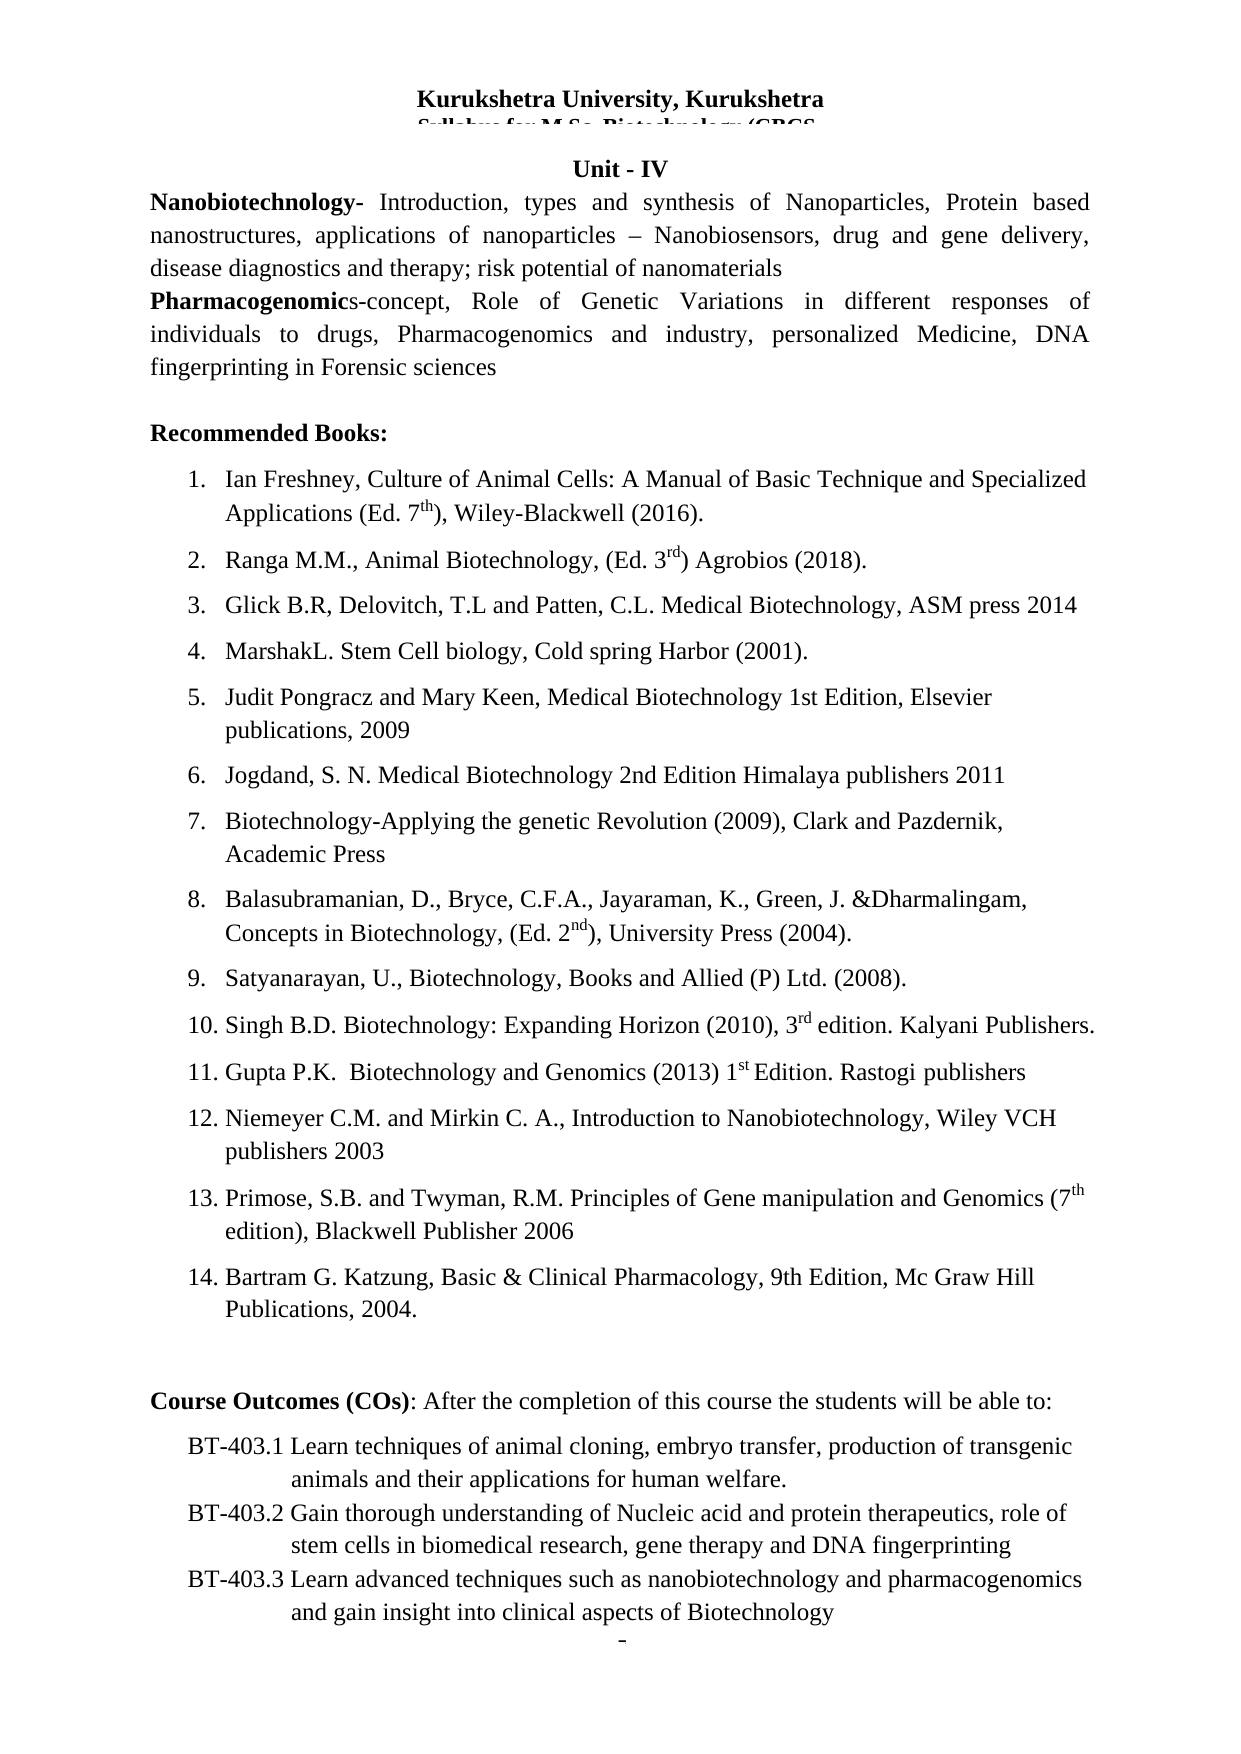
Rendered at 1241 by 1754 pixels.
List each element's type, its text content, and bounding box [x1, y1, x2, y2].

list Primose, S.B. and Twyman, R.M. Principles of Gene manipulation and Genomics (7th edition), Blackwell Publisher 2006 [187, 1180, 1091, 1245]
text Pharmacogenomics-concept, Role of Genetic Variations in different responses of individuals to drugs, Pharmacogenomics and industry, personalized Medicine, DNA fingerprinting in Forensic sciences [150, 286, 1091, 381]
list Glick B.R, Delovitch, T.L and Patten, C.L. Medical Biotechnology, ASM press 2014 [187, 591, 1103, 619]
list Biotechnology-Applying the genetic Revolution (2009), Clark and Pazdernik, Academic Press [187, 806, 1004, 867]
subtitle Recommended Books: [150, 418, 1103, 447]
list Ian Freshney, Culture of Animal Cells: A Manual of Basic Technique and Specialized Applications (Ed. 7th), Wiley-Blackwell (2016). [187, 464, 1087, 527]
list Niemeyer C.M. and Mirkin C. A., Introduction to Nanobiotechnology, Wiley VCH publishers 2003 [187, 1103, 1090, 1164]
subtitle Unit - IV [159, 154, 1081, 183]
list Jogdand, S. N. Medical Biotechnology 2nd Edition Himalaya publishers 2011 [187, 760, 1103, 789]
list Judit Pongracz and Mary Keen, Medical Biotechnology 1st Edition, Elsevier publications, 2009 [187, 682, 1091, 743]
list Satyanarayan, U., Biotechnology, Books and Allied (P) Ltd. (2008). [187, 963, 1103, 992]
list Bartram G. Katzung, Basic & Clinical Pharmacology, 9th Edition, Mc Graw Hill Publications, 2004. [187, 1262, 1090, 1323]
list Gupta P.K. Biotechnology and Genomics (2013) 1st Edition. Rastogi publishers [187, 1054, 1103, 1086]
list MarshakL. Stem Cell biology, Cold spring Harbor (2001). [187, 636, 1103, 665]
text Nanobiotechnology- Introduction, types and synthesis of Nanoparticles, Protein based nanostructures, applications of nanoparticles – Nanobiosensors, drug and gene delivery, disease diagnostics and therapy; risk potential of nanomaterials [150, 187, 1090, 282]
text Course Outcomes (COs): After the completion of this course the students will be able to: [150, 1386, 1103, 1414]
text BT-403.1 Learn techniques of animal cloning, embryo transfer, production of transgenic animals and their applications for human welfare. [187, 1431, 1103, 1493]
list Singh B.D. Biotechnology: Expanding Horizon (2010), 3rd edition. Kalyani Publishers. [187, 1007, 1103, 1039]
list Ranga M.M., Animal Biotechnology, (Ed. 3rd) Agrobios (2018). [187, 542, 1103, 574]
text BT-403.2 Gain thorough understanding of Nucleic acid and protein therapeutics, role of stem cells in biomedical research, gene therapy and DNA fingerprinting [187, 1498, 1103, 1559]
list Balasubramanian, D., Bryce, C.F.A., Jayaraman, K., Green, J. &Dharmalingam, Concepts in Biotechnology, (Ed. 2nd), University Press (2004). [187, 884, 1028, 947]
text BT-403.3 Learn advanced techniques such as nanobiotechnology and pharmacogenomics and gain insight into clinical aspects of Biotechnology [187, 1564, 1103, 1625]
